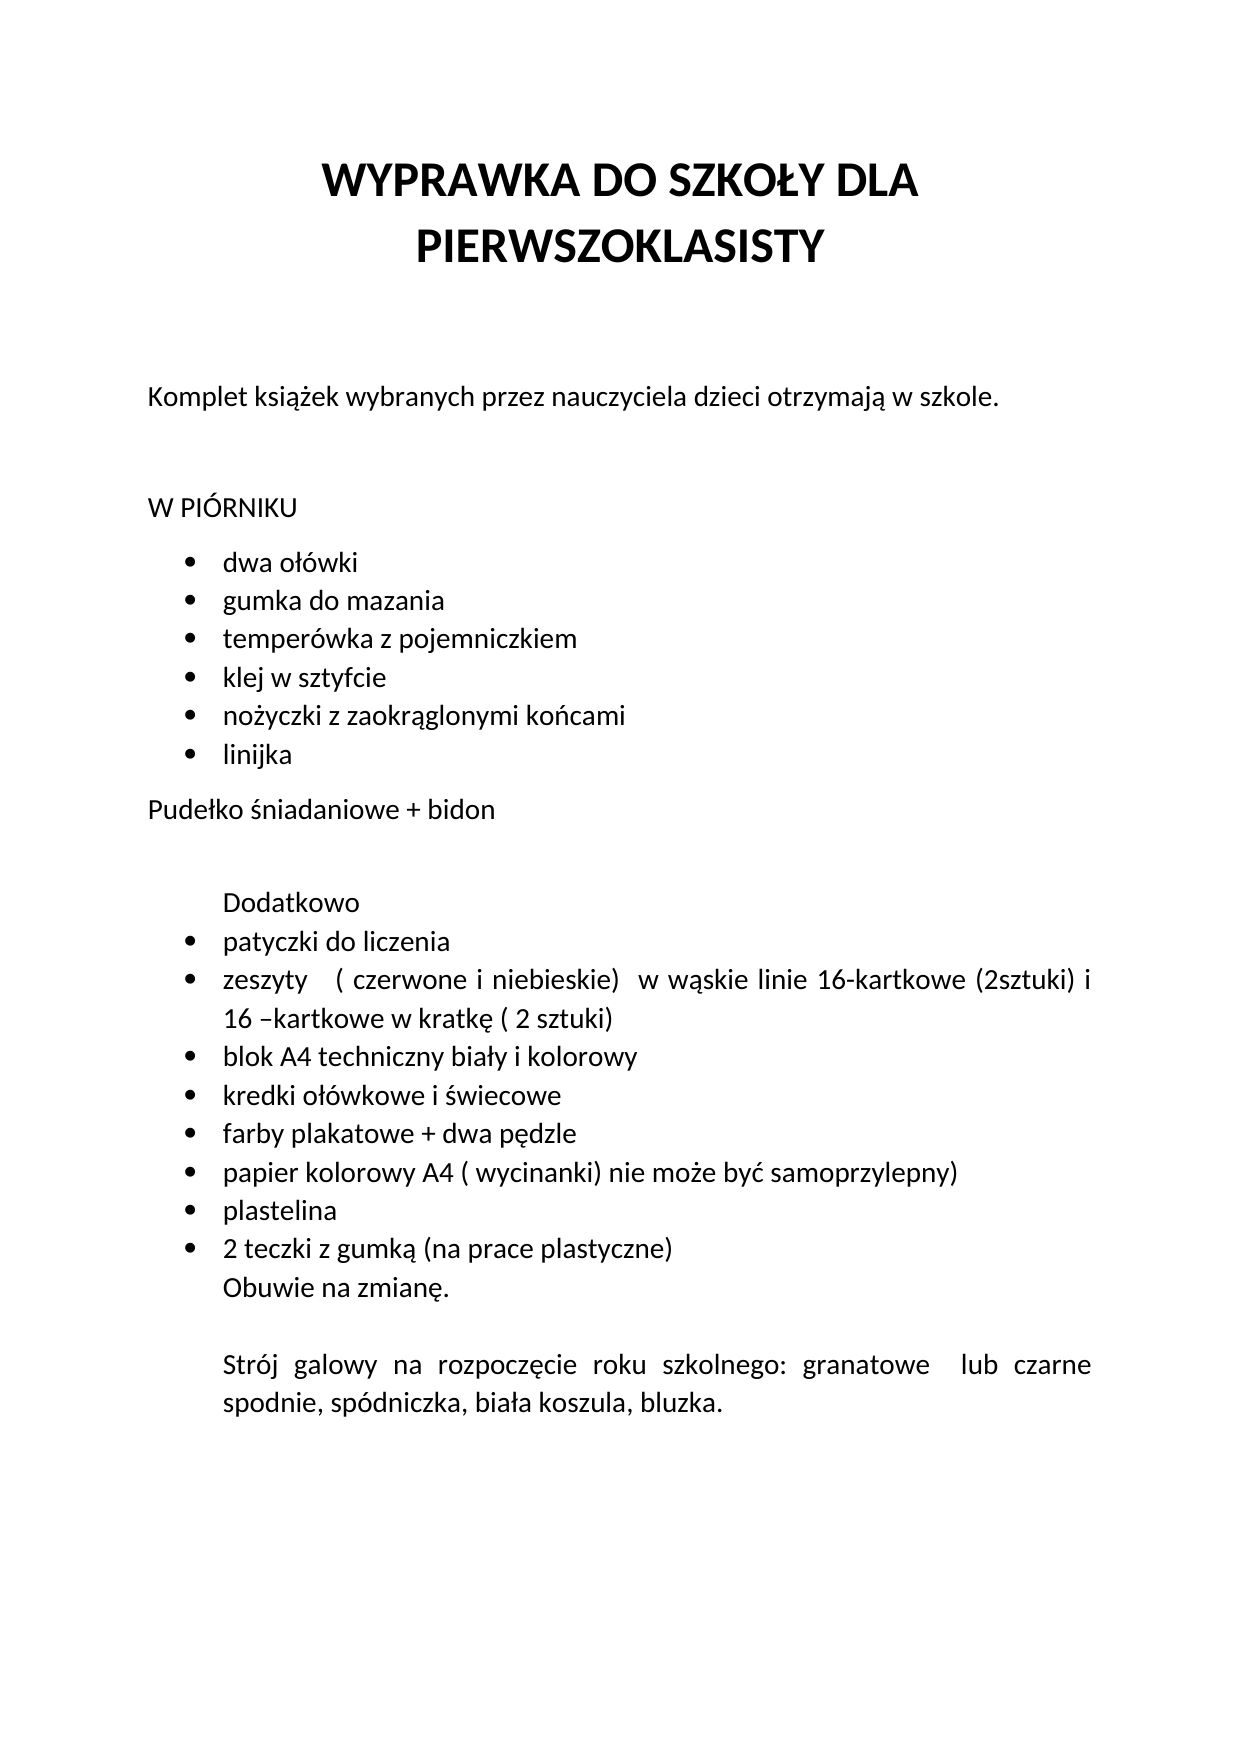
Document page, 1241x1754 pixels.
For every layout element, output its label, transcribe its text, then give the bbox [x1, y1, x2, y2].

list patyczki do liczenia [185, 923, 1093, 959]
list nożyczki z zaokrąglonymi końcami [185, 697, 1093, 733]
list dwa ołówki [185, 544, 1093, 579]
text Pudełko śniadaniowe + bidon [148, 791, 1093, 827]
list linijka [185, 736, 1093, 772]
list farby plakatowe + dwa pędzle [185, 1115, 1093, 1151]
list klej w sztyfcie [185, 659, 1093, 695]
list Obuwie na zmianę. [223, 1269, 1093, 1304]
list gumka do mazania [185, 582, 1093, 618]
text WYPRAWKA DO SZKOŁY DLA PIERWSZOKLASISTY [148, 148, 1093, 274]
list Strój galowy na rozpoczęcie roku szkolnego: granatowe lub czarne spodnie, spódniczka, biała koszula, bluzka. [223, 1346, 1093, 1420]
text Komplet książek wybranych przez nauczyciela dzieci otrzymają w szkole. [148, 378, 1093, 414]
list 2 teczki z gumką (na prace plastyczne) [185, 1231, 1093, 1266]
list blok A4 techniczny biały i kolorowy [185, 1038, 1093, 1074]
list papier kolorowy A4 ( wycinanki) nie może być samoprzylepny) [185, 1154, 1093, 1189]
list temperówka z pojemniczkiem [185, 621, 1093, 656]
list plastelina [185, 1192, 1093, 1228]
list zeszyty ( czerwone i niebieskie) w wąskie linie 16-kartkowe (2sztuki) i 16 –kartkowe w kratkę ( 2 sztuki) [185, 961, 1093, 1036]
text W PIÓRNIKU [148, 489, 1093, 524]
list Dodatkowo [223, 884, 1093, 920]
list kredki ołówkowe i świecowe [185, 1077, 1093, 1112]
